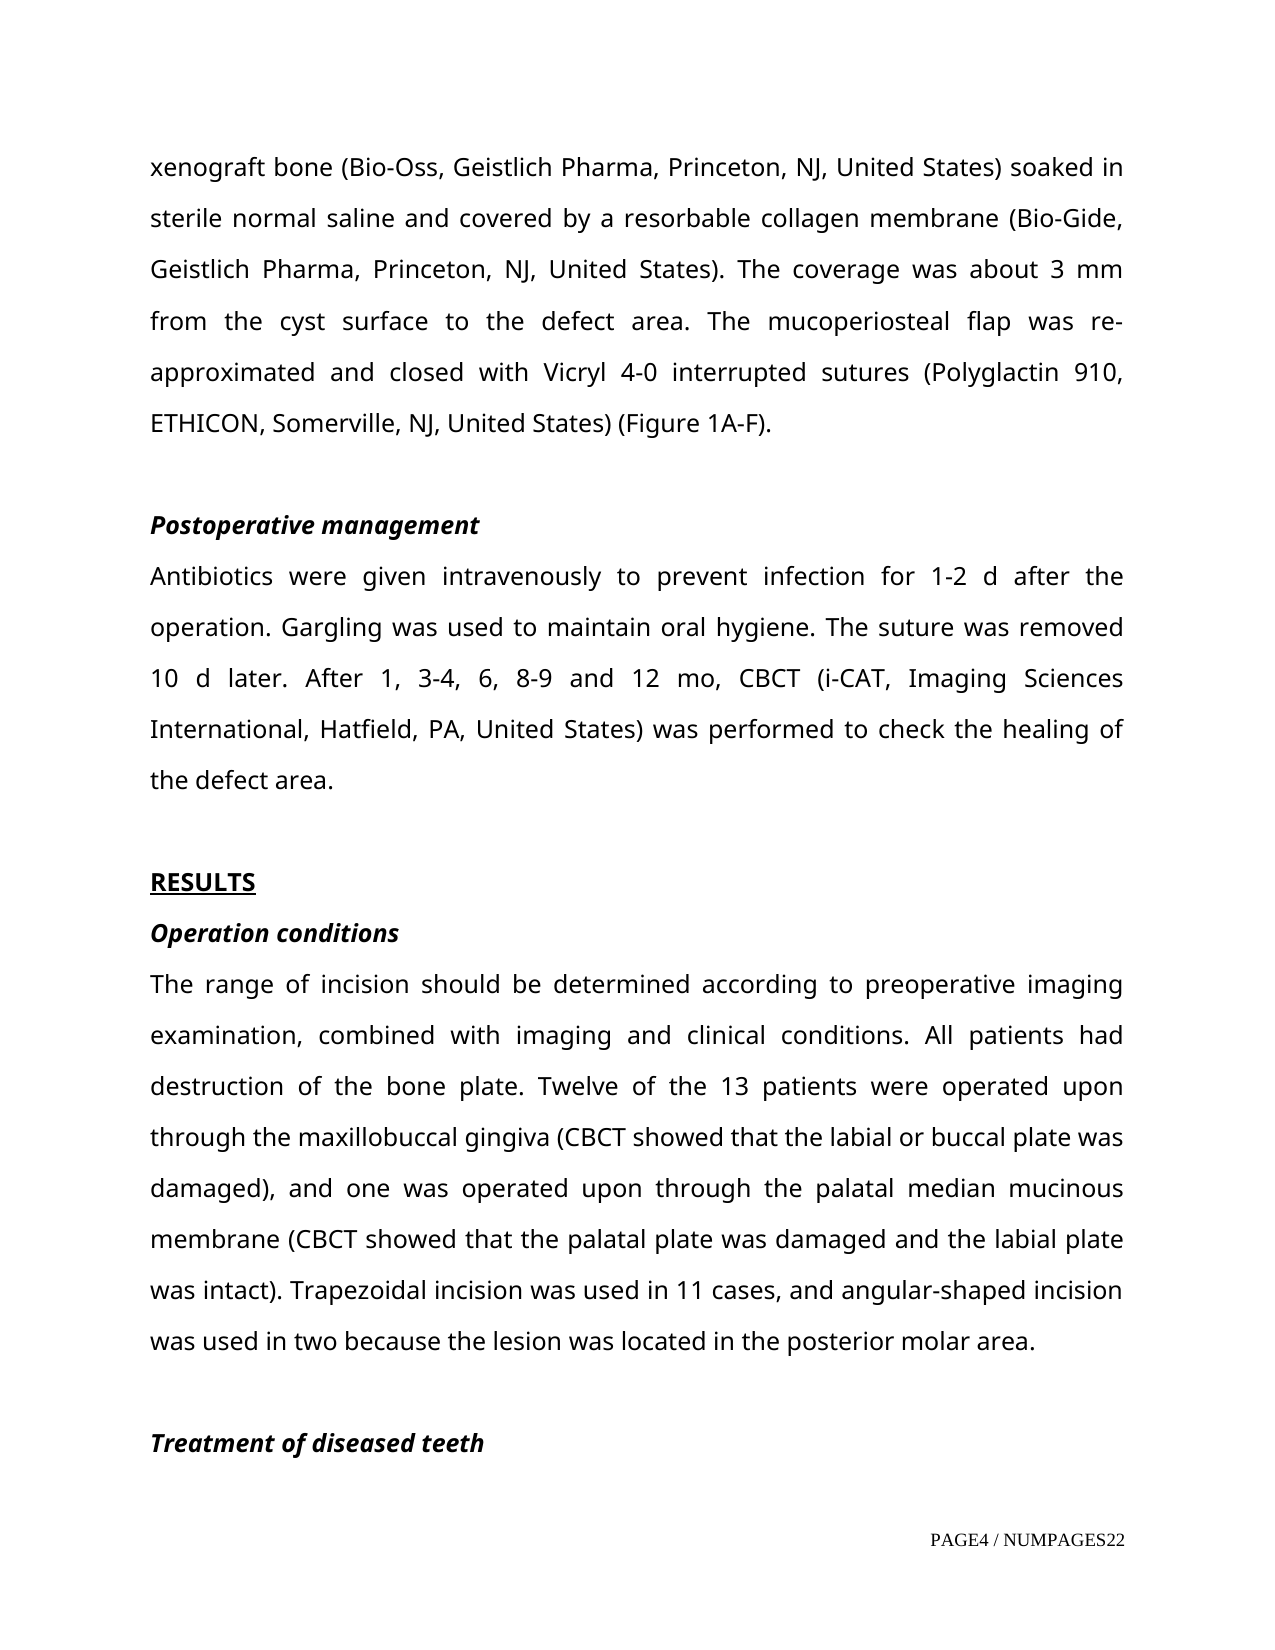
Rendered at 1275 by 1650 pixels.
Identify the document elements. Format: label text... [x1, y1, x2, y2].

text Postoperative management [150, 507, 1125, 541]
text Treatment of diseased teeth [150, 1426, 1125, 1460]
text The range of incision should be determined according to preoperative imaging examination, combined with imaging and clinical conditions. All patients had destruction of the bone plate. Twelve of the 13 patients were operated upon through the maxillobuccal gingiva (CBCT showed that the labial or buccal plate was damaged), and one was operated upon through the palatal median mucinous membrane (CBCT showed that the palatal plate was damaged and the labial plate was intact). Trapezoidal incision was used in 11 cases, and angular-shaped incision was used in two because the lesion was located in the posterior molar area. [150, 967, 1125, 1358]
text Antibiotics were given intravenously to prevent infection for 1-2 d after the operation. Gargling was used to maintain oral hygiene. The suture was removed 10 d later. After 1, 3-4, 6, 8-9 and 12 mo, CBCT (i-CAT, Imaging Sciences International, Hatfield, PA, United States) was performed to check the healing of the defect area. [150, 558, 1125, 797]
text Operation conditions [150, 916, 1125, 950]
text RESULTS [150, 864, 1125, 899]
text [150, 150, 1125, 439]
